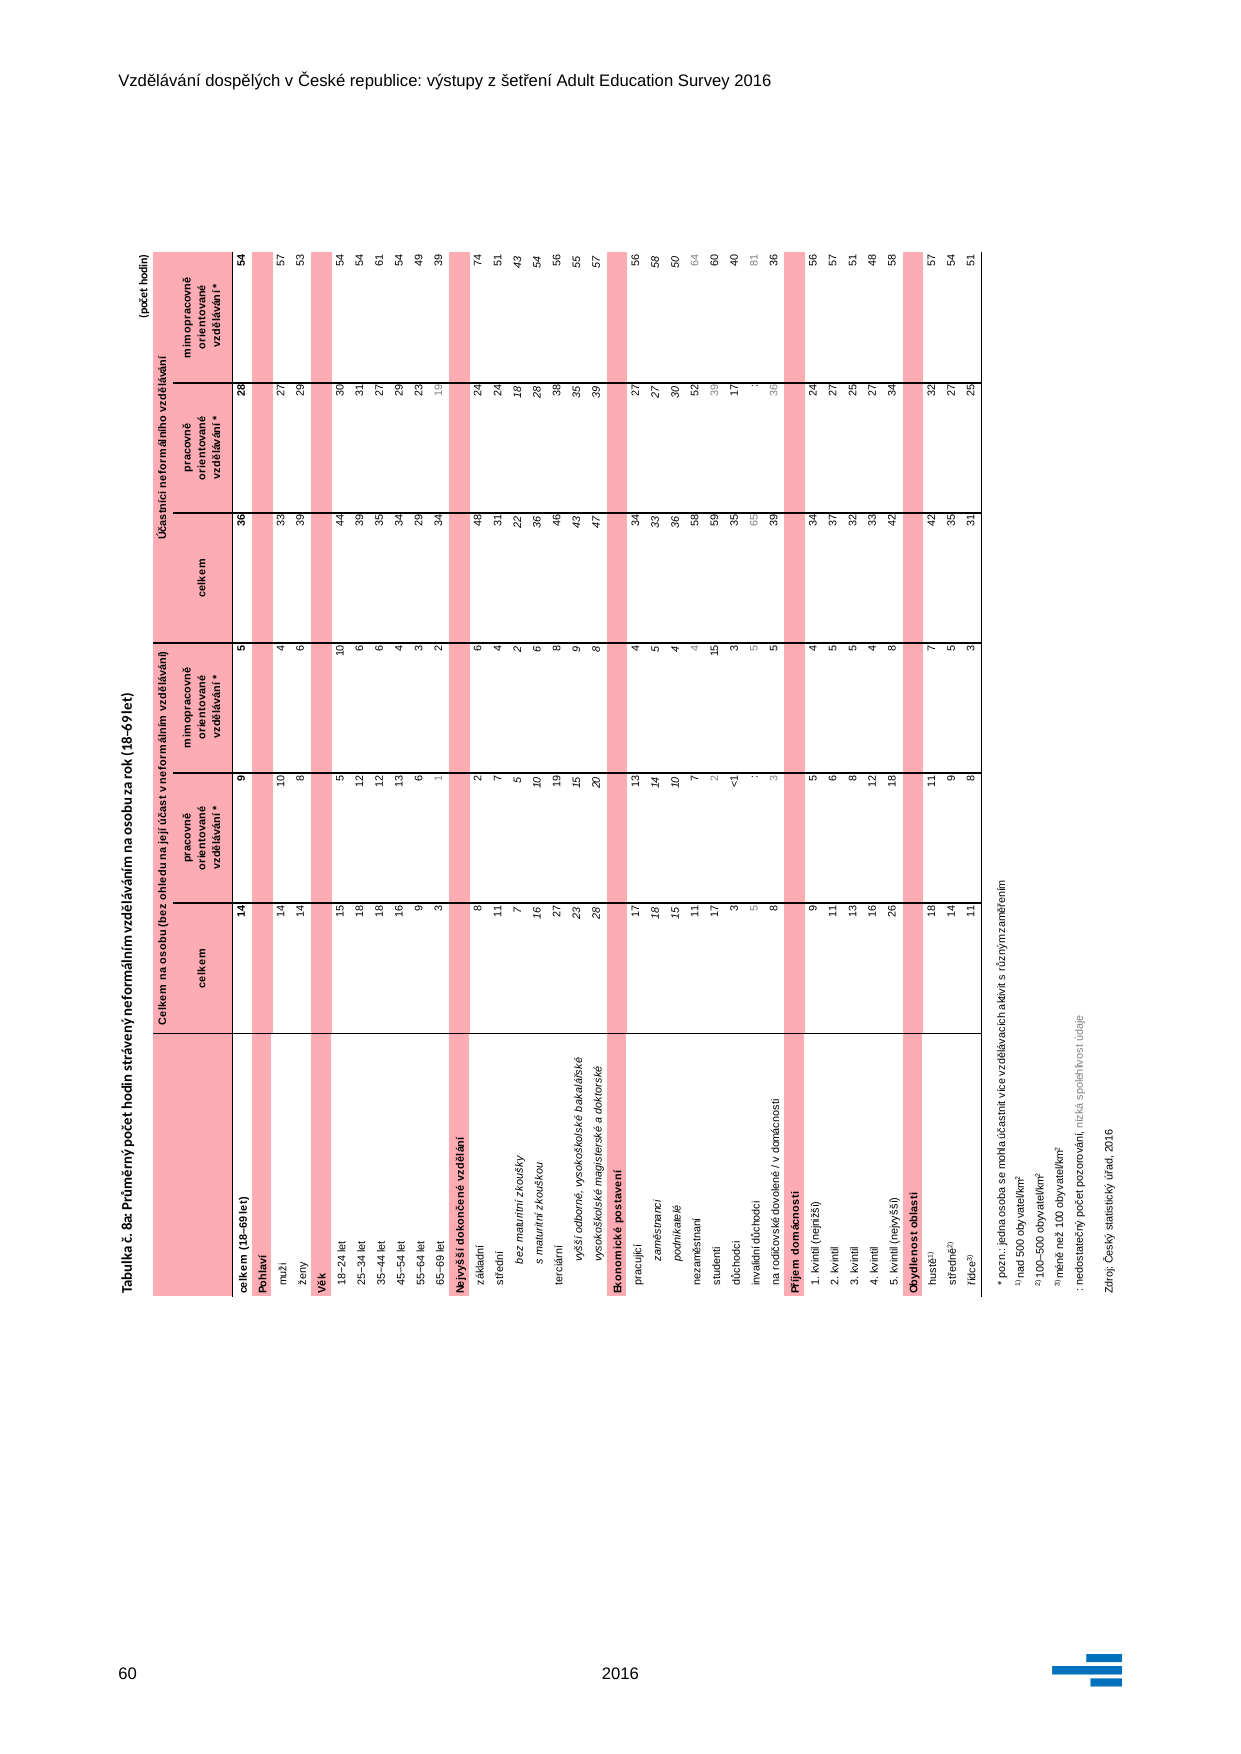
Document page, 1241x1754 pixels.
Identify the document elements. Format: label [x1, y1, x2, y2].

picture [1051, 1653, 1123, 1687]
